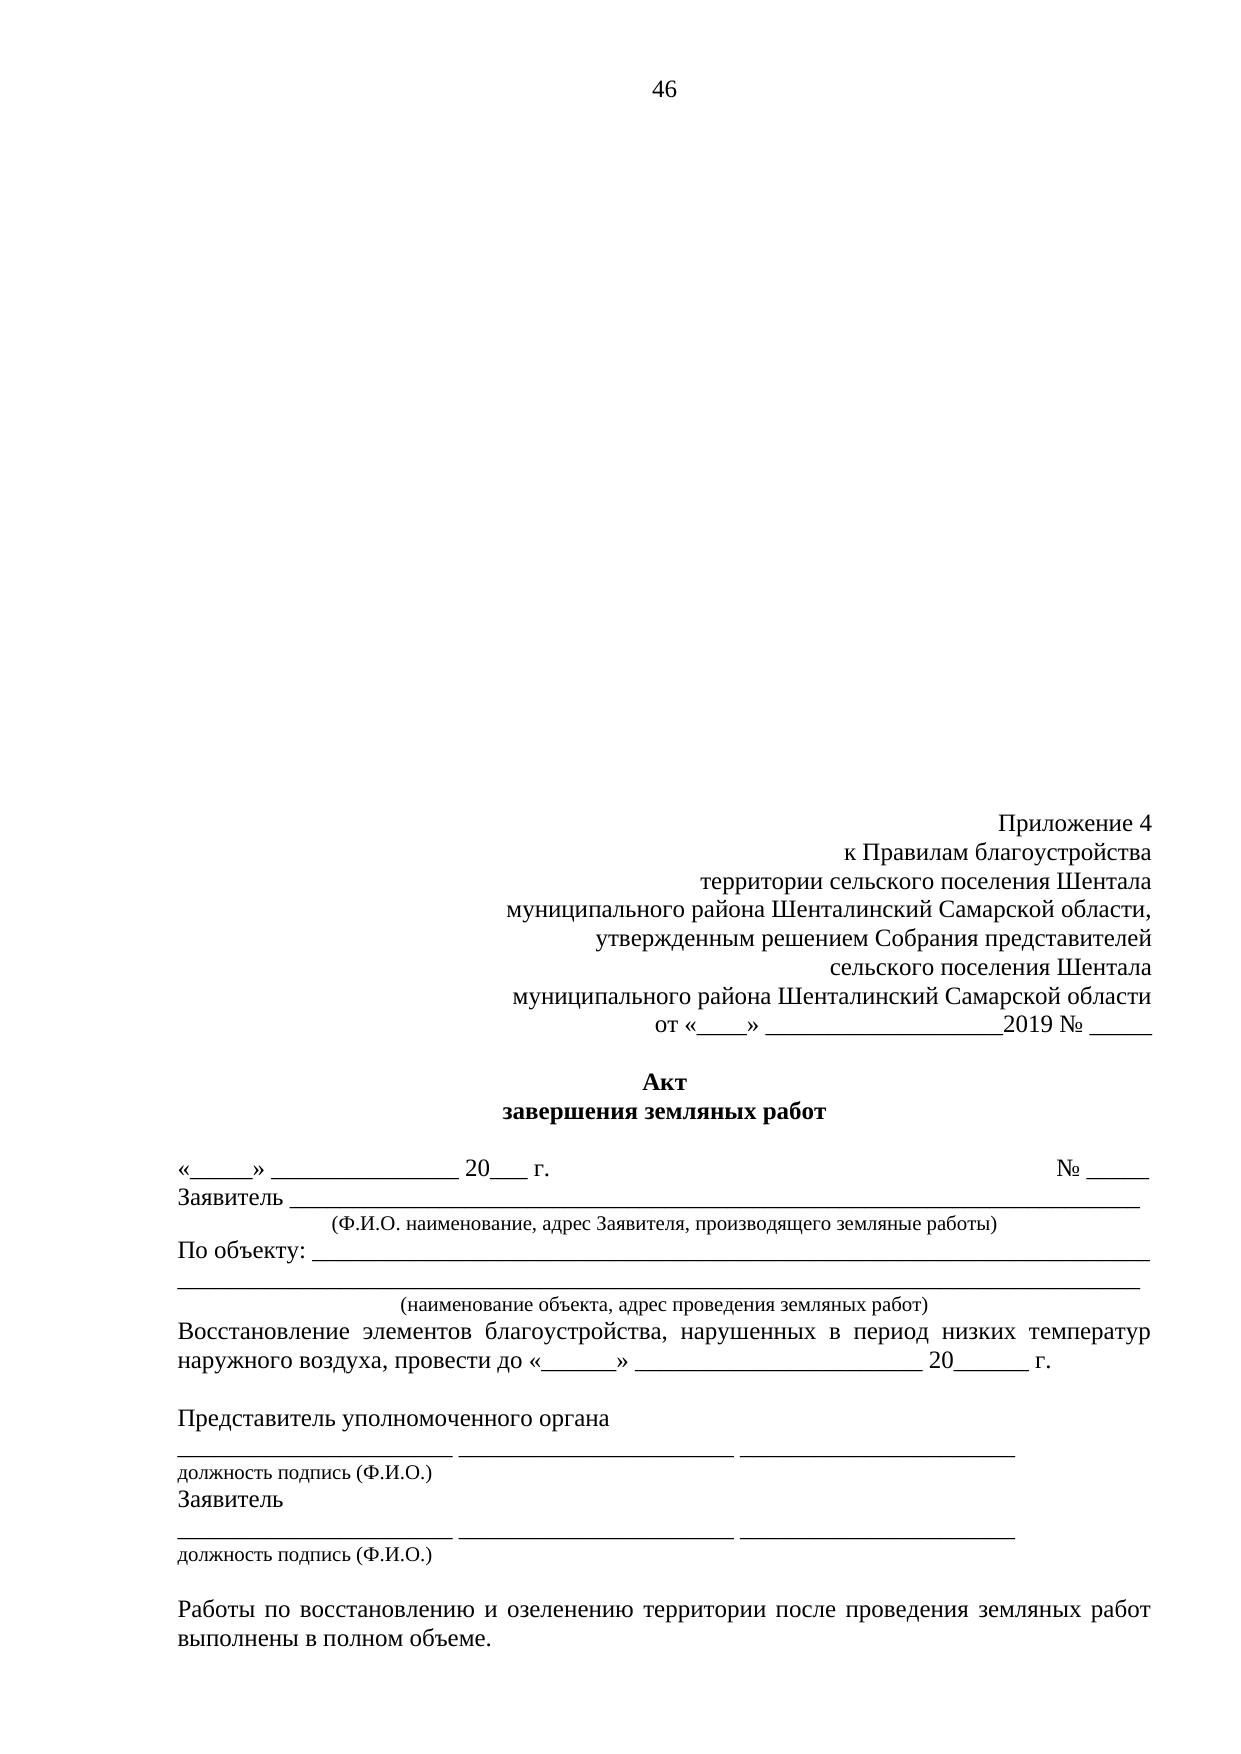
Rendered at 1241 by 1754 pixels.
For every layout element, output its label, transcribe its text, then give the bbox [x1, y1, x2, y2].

text территории сельского поселения Шентала [177, 866, 1152, 894]
text (Ф.И.О. наименование, адрес Заявителя, производящего земляные работы) [177, 1211, 1152, 1235]
text По объекту: ___________________________________________________________________ [177, 1235, 1152, 1263]
text «_____» _______________ 20___ г. № _____ [177, 1153, 1152, 1182]
text Приложение 4 [177, 808, 1152, 837]
text муниципального района Шенталинский Самарской области [177, 981, 1152, 1009]
text сельского поселения Шентала [177, 952, 1152, 981]
text (наименование объекта, адрес проведения земляных работ) [177, 1292, 1152, 1316]
text муниципального района Шенталинский Самарской области, [177, 894, 1152, 923]
text Работы по восстановлению и озеленению территории после проведения земляных работ выполнены в полном объеме. [177, 1594, 1152, 1652]
text от «____» ___________________2019 № _____ [177, 1009, 1152, 1038]
text Представитель уполномоченного органа [177, 1403, 1152, 1431]
text ______________________ ______________________ ______________________ [177, 1431, 1152, 1460]
text Заявитель [177, 1484, 1152, 1513]
text _____________________________________________________________________________ [177, 1263, 1152, 1292]
text должность подпись (Ф.И.О.) [177, 1460, 1152, 1484]
text Заявитель ____________________________________________________________________ [177, 1182, 1152, 1211]
text Восстановление элементов благоустройства, нарушенных в период низких температур наружного воздуха, провести до «______» _______________________ 20______ г. [177, 1316, 1152, 1374]
text Акт завершения земляных работ [177, 1067, 1152, 1124]
text ______________________ ______________________ ______________________ [177, 1513, 1152, 1542]
text утвержденным решением Собрания представителей [177, 923, 1152, 952]
text должность подпись (Ф.И.О.) [177, 1542, 1152, 1566]
text к Правилам благоустройства [177, 837, 1152, 866]
